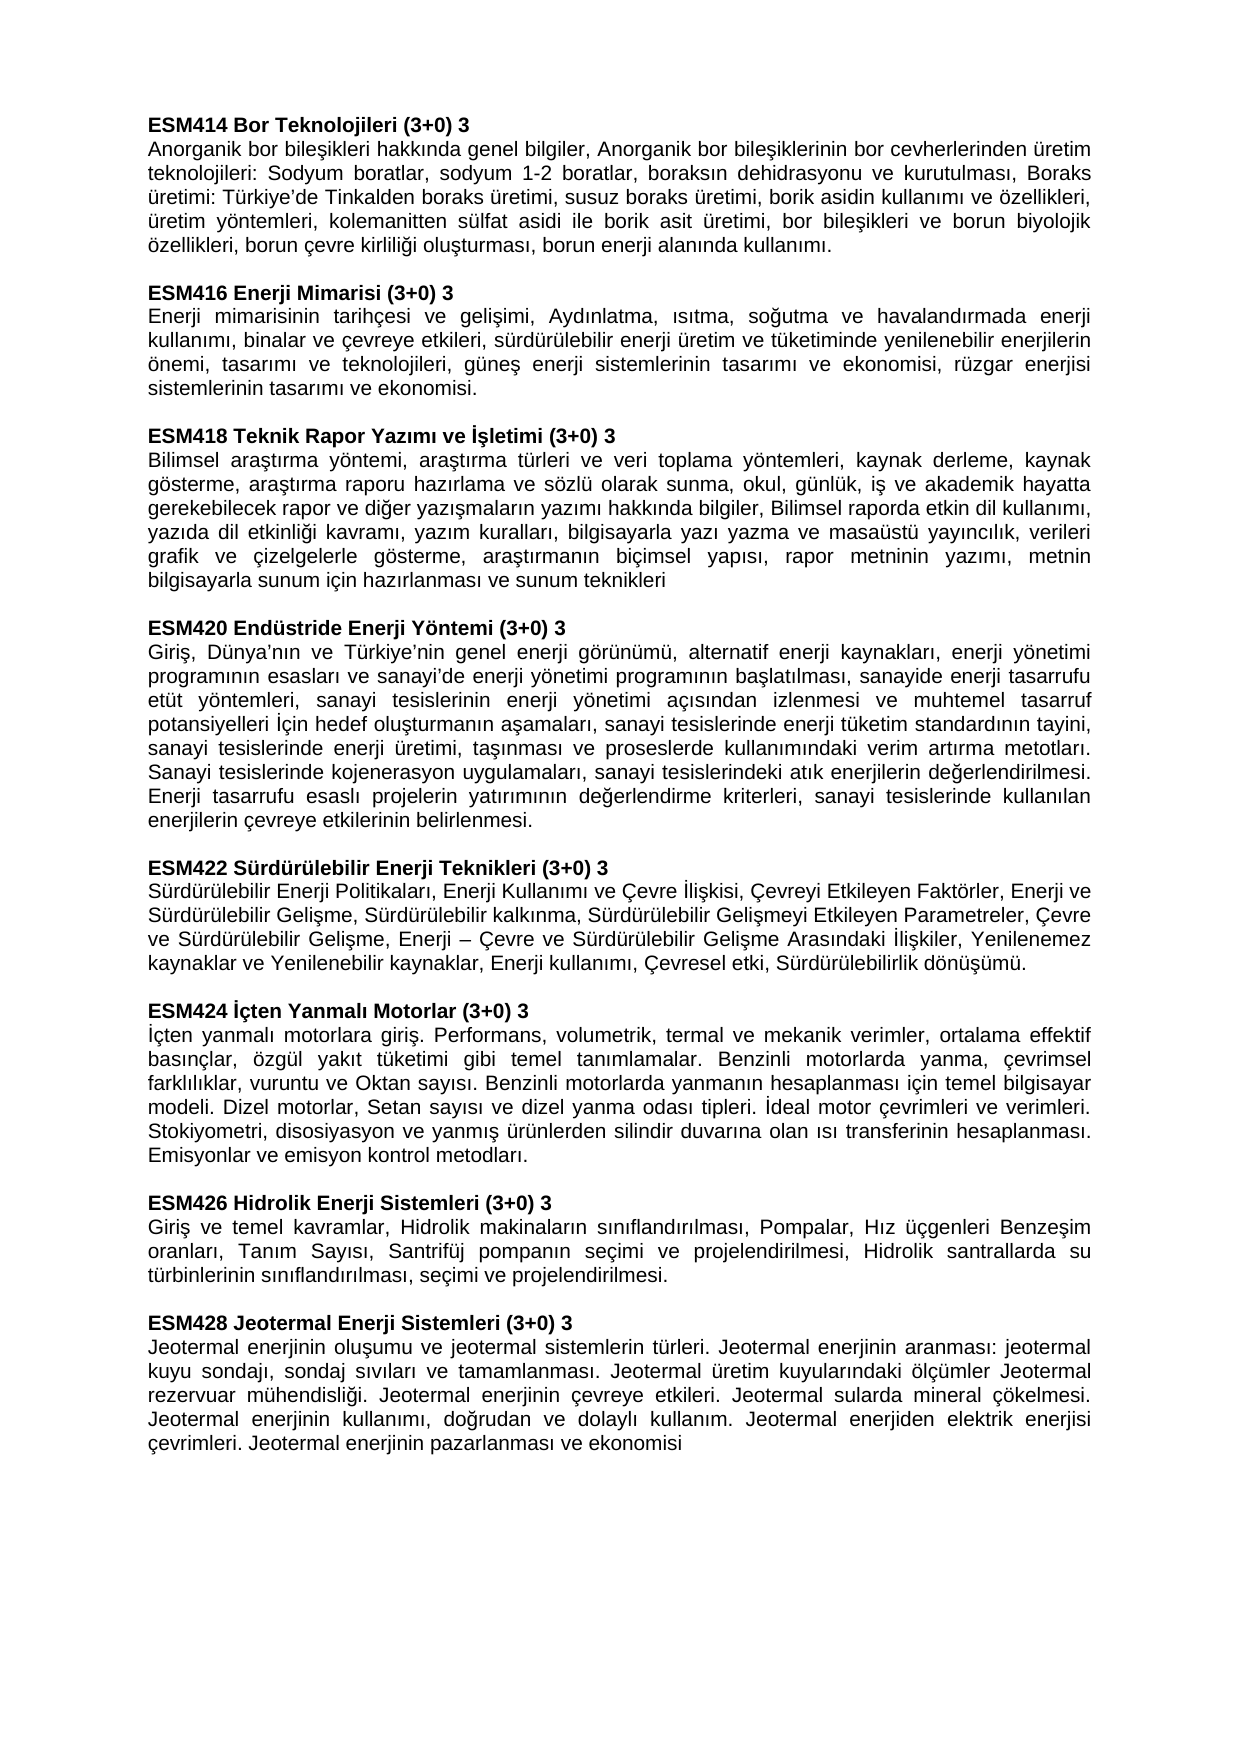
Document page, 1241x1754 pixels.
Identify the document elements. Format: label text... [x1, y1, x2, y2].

text Giriş ve temel kavramlar, Hidrolik makinaların sınıflandırılması, Pompalar, Hız üçgenleri Benzeşim oranları, Tanım Sayısı, Santrifüj pompanın seçimi ve projelendirilmesi, Hidrolik santrallarda su türbinlerinin sınıflandırılması, seçimi ve projelendirilmesi. [148, 1215, 1092, 1287]
text ESM424 İçten Yanmalı Motorlar (3+0) 3 [148, 999, 1092, 1023]
text Jeotermal enerjinin oluşumu ve jeotermal sistemlerin türleri. Jeotermal enerjinin aranması: jeotermal kuyu sondajı, sondaj sıvıları ve tamamlanması. Jeotermal üretim kuyularındaki ölçümler Jeotermal rezervuar mühendisliği. Jeotermal enerjinin çevreye etkileri. Jeotermal sularda mineral çökelmesi. Jeotermal enerjinin kullanımı, doğrudan ve dolaylı kullanım. Jeotermal enerjiden elektrik enerjisi çevrimleri. Jeotermal enerjinin pazarlanması ve ekonomisi [148, 1334, 1092, 1454]
text ESM420 Endüstride Enerji Yöntemi (3+0) 3 [148, 616, 1092, 640]
text İçten yanmalı motorlara giriş. Performans, volumetrik, termal ve mekanik verimler, ortalama effektif basınçlar, özgül yakıt tüketimi gibi temel tanımlamalar. Benzinli motorlarda yanma, çevrimsel farklılıklar, vuruntu ve Oktan sayısı. Benzinli motorlarda yanmanın hesaplanması için temel bilgisayar modeli. Dizel motorlar, Setan sayısı ve dizel yanma odası tipleri. İdeal motor çevrimleri ve verimleri. Stokiyometri, disosiyasyon ve yanmış ürünlerden silindir duvarına olan ısı transferinin hesaplanması. Emisyonlar ve emisyon kontrol metodları. [148, 1023, 1092, 1167]
text ESM414 Bor Teknolojileri (3+0) 3 [148, 113, 1092, 137]
text ESM416 Enerji Mimarisi (3+0) 3 [148, 280, 1092, 304]
text Bilimsel araştırma yöntemi, araştırma türleri ve veri toplama yöntemleri, kaynak derleme, kaynak gösterme, araştırma raporu hazırlama ve sözlü olarak sunma, okul, günlük, iş ve akademik hayatta gerekebilecek rapor ve diğer yazışmaların yazımı hakkında bilgiler, Bilimsel raporda etkin dil kullanımı, yazıda dil etkinliği kavramı, yazım kuralları, bilgisayarla yazı yazma ve masaüstü yayıncılık, verileri grafik ve çizelgelerle gösterme, araştırmanın biçimsel yapısı, rapor metninin yazımı, metnin bilgisayarla sunum için hazırlanması ve sunum teknikleri [148, 448, 1092, 592]
text Sürdürülebilir Enerji Politikaları, Enerji Kullanımı ve Çevre İlişkisi, Çevreyi Etkileyen Faktörler, Enerji ve Sürdürülebilir Gelişme, Sürdürülebilir kalkınma, Sürdürülebilir Gelişmeyi Etkileyen Parametreler, Çevre ve Sürdürülebilir Gelişme, Enerji – Çevre ve Sürdürülebilir Gelişme Arasındaki İlişkiler, Yenilenemez kaynaklar ve Yenilenebilir kaynaklar, Enerji kullanımı, Çevresel etki, Sürdürülebilirlik dönüşümü. [148, 879, 1092, 975]
text Giriş, Dünya’nın ve Türkiye’nin genel enerji görünümü, alternatif enerji kaynakları, enerji yönetimi programının esasları ve sanayi’de enerji yönetimi programının başlatılması, sanayide enerji tasarrufu etüt yöntemleri, sanayi tesislerinin enerji yönetimi açısından izlenmesi ve muhtemel tasarruf potansiyelleri İçin hedef oluşturmanın aşamaları, sanayi tesislerinde enerji tüketim standardının tayini, sanayi tesislerinde enerji üretimi, taşınması ve proseslerde kullanımındaki verim artırma metotları. Sanayi tesislerinde kojenerasyon uygulamaları, sanayi tesislerindeki atık enerjilerin değerlendirilmesi. Enerji tasarrufu esaslı projelerin yatırımının değerlendirme kriterleri, sanayi tesislerinde kullanılan enerjilerin çevreye etkilerinin belirlenmesi. [148, 640, 1092, 831]
text ESM422 Sürdürülebilir Enerji Teknikleri (3+0) 3 [148, 855, 1092, 879]
text ESM426 Hidrolik Enerji Sistemleri (3+0) 3 [148, 1191, 1092, 1215]
text Anorganik bor bileşikleri hakkında genel bilgiler, Anorganik bor bileşiklerinin bor cevherlerinden üretim teknolojileri: Sodyum boratlar, sodyum 1-2 boratlar, boraksın dehidrasyonu ve kurutulması, Boraks üretimi: Türkiye’de Tinkalden boraks üretimi, susuz boraks üretimi, borik asidin kullanımı ve özellikleri, üretim yöntemleri, kolemanitten sülfat asidi ile borik asit üretimi, bor bileşikleri ve borun biyolojik özellikleri, borun çevre kirliliği oluşturması, borun enerji alanında kullanımı. [148, 137, 1092, 256]
text Enerji mimarisinin tarihçesi ve gelişimi, Aydınlatma, ısıtma, soğutma ve havalandırmada enerji kullanımı, binalar ve çevreye etkileri, sürdürülebilir enerji üretim ve tüketiminde yenilenebilir enerjilerin önemi, tasarımı ve teknolojileri, güneş enerji sistemlerinin tasarımı ve ekonomisi, rüzgar enerjisi sistemlerinin tasarımı ve ekonomisi. [148, 304, 1092, 400]
text ESM418 Teknik Rapor Yazımı ve İşletimi (3+0) 3 [148, 424, 1092, 448]
text ESM428 Jeotermal Enerji Sistemleri (3+0) 3 [148, 1311, 1092, 1334]
